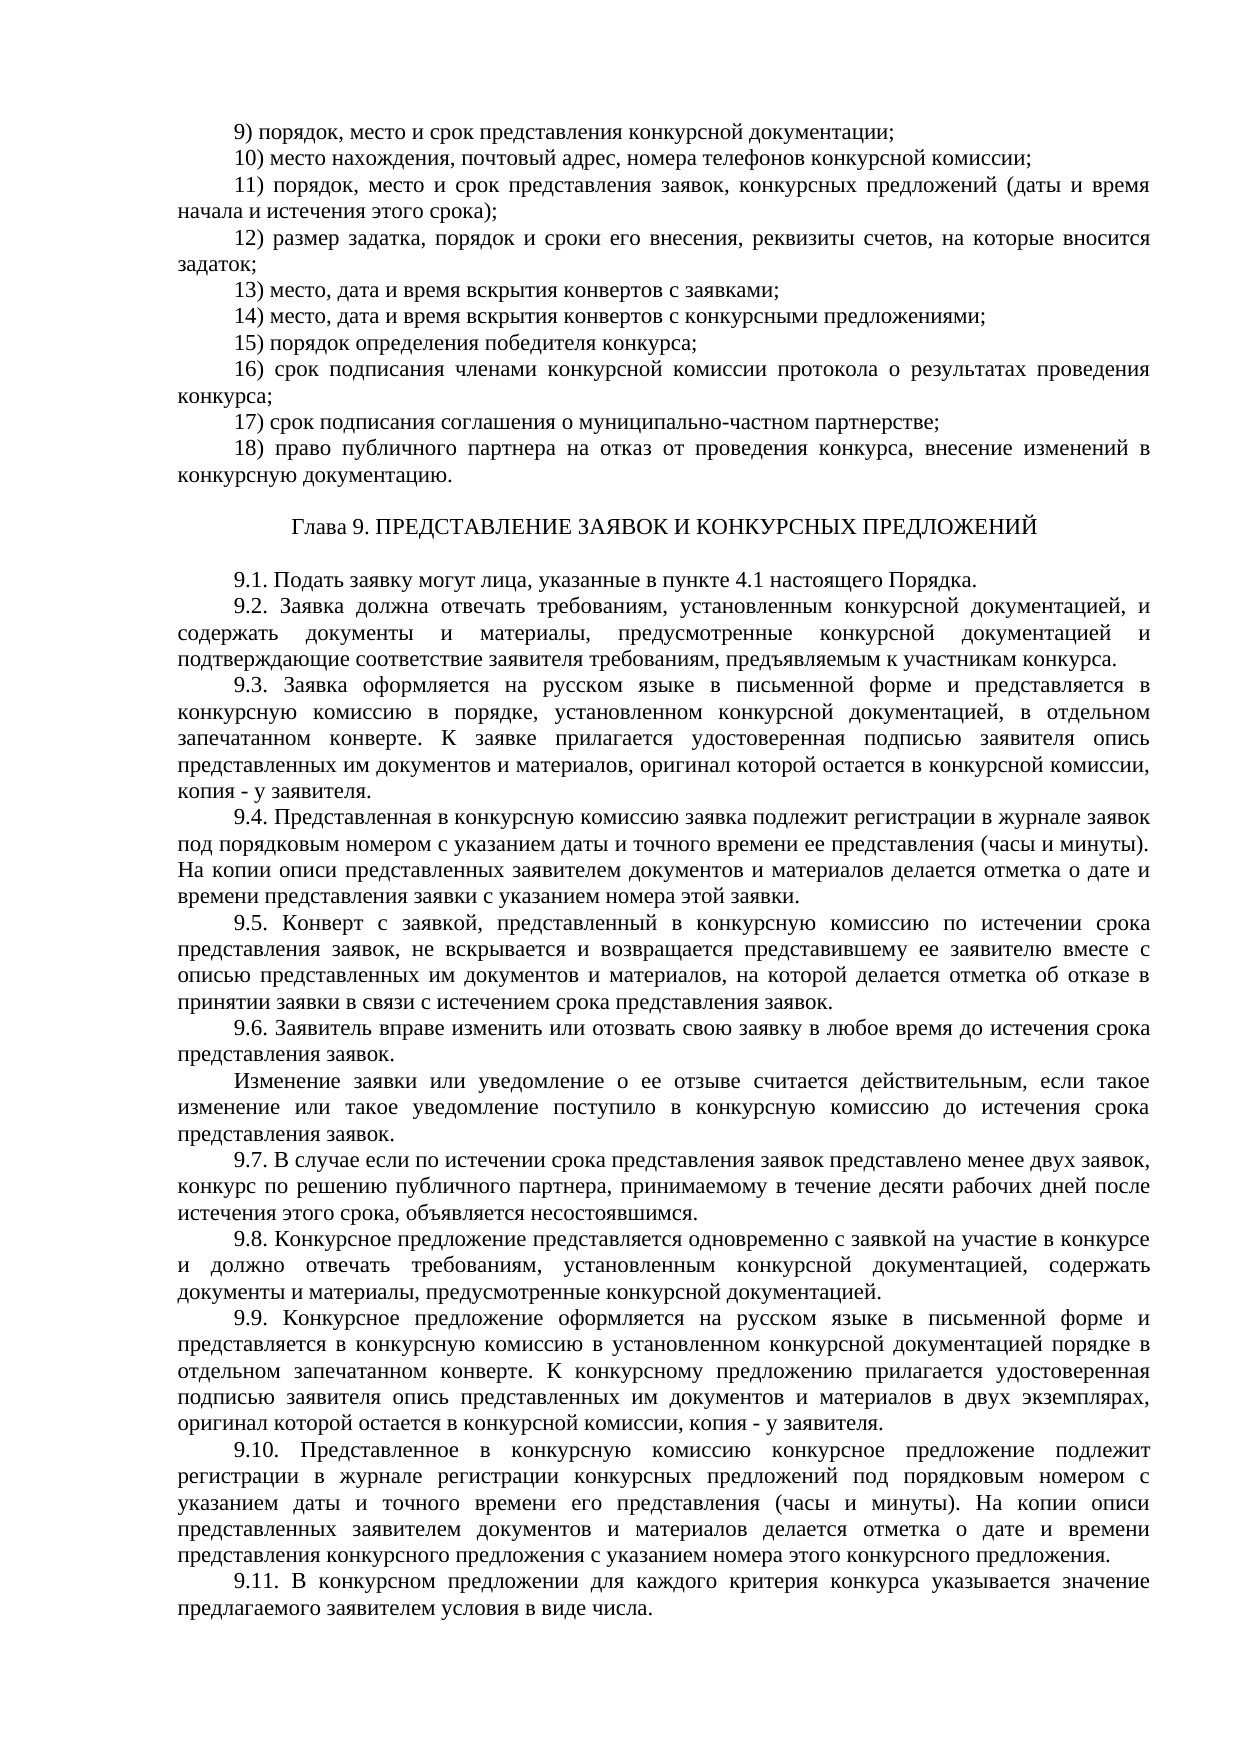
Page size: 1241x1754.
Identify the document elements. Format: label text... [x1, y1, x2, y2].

text 9.2. Заявка должна отвечать требованиям, установленным конкурсной документацией, и содержать документы и материалы, предусмотренные конкурсной документацией и подтверждающие соответствие заявителя требованиям, предъявляемым к участникам конкурса. [177, 592, 1152, 672]
text 9.6. Заявитель вправе изменить или отозвать свою заявку в любое время до истечения срока представления заявок. [177, 1014, 1152, 1067]
text 16) срок подписания членами конкурсной комиссии протокола о результатах проведения конкурса; [177, 355, 1152, 408]
text 17) срок подписания соглашения о муниципально-частном партнерстве; [177, 408, 1152, 434]
text 11) порядок, место и срок представления заявок, конкурсных предложений (даты и время начала и истечения этого срока); [177, 171, 1152, 223]
text 15) порядок определения победителя конкурса; [177, 329, 1152, 355]
text 9.4. Представленная в конкурсную комиссию заявка подлежит регистрации в журнале заявок под порядковым номером с указанием даты и точного времени ее представления (часы и минуты). На копии описи представленных заявителем документов и материалов делается отметка о дате и времени представления заявки с указанием номера этой заявки. [177, 803, 1152, 909]
text 9.3. Заявка оформляется на русском языке в письменной форме и представляется в конкурсную комиссию в порядке, установленном конкурсной документацией, в отдельном запечатанном конверте. К заявке прилагается удостоверенная подписью заявителя опись представленных им документов и материалов, оригинал которой остается в конкурсной комиссии, копия - у заявителя. [177, 672, 1152, 803]
text 9.1. Подать заявку могут лица, указанные в пункте 4.1 настоящего Порядка. [177, 566, 1152, 592]
text 9.11. В конкурсном предложении для каждого критерия конкурса указывается значение предлагаемого заявителем условия в виде числа. [177, 1568, 1152, 1620]
text 14) место, дата и время вскрытия конвертов с конкурсными предложениями; [177, 303, 1152, 329]
text 10) место нахождения, почтовый адрес, номера телефонов конкурсной комиссии; [177, 144, 1152, 171]
text 18) право публичного партнера на отказ от проведения конкурса, внесение изменений в конкурсную документацию. [177, 434, 1152, 487]
text 9.8. Конкурсное предложение представляется одновременно с заявкой на участие в конкурсе и должно отвечать требованиям, установленным конкурсной документацией, содержать документы и материалы, предусмотренные конкурсной документацией. [177, 1225, 1152, 1304]
text 9.7. В случае если по истечении срока представления заявок представлено менее двух заявок, конкурс по решению публичного партнера, принимаемому в течение десяти рабочих дней после истечения этого срока, объявляется несостоявшимся. [177, 1146, 1152, 1225]
text 9.9. Конкурсное предложение оформляется на русском языке в письменной форме и представляется в конкурсную комиссию в установленном конкурсной документацией порядке в отдельном запечатанном конверте. К конкурсному предложению прилагается удостоверенная подписью заявителя опись представленных им документов и материалов в двух экземплярах, оригинал которой остается в конкурсной комиссии, копия - у заявителя. [177, 1304, 1152, 1436]
text 9.5. Конверт с заявкой, представленный в конкурсную комиссию по истечении срока представления заявок, не вскрывается и возвращается представившему ее заявителю вместе с описью представленных им документов и материалов, на которой делается отметка об отказе в принятии заявки в связи с истечением срока представления заявок. [177, 909, 1152, 1014]
text 9) порядок, место и срок представления конкурсной документации; [177, 118, 1152, 144]
text 13) место, дата и время вскрытия конвертов с заявками; [177, 276, 1152, 303]
text Глава 9. ПРЕДСТАВЛЕНИЕ ЗАЯВОК И КОНКУРСНЫХ ПРЕДЛОЖЕНИЙ [177, 513, 1152, 540]
text Изменение заявки или уведомление о ее отзыве считается действительным, если такое изменение или такое уведомление поступило в конкурсную комиссию до истечения срока представления заявок. [177, 1067, 1152, 1146]
text 12) размер задатка, порядок и сроки его внесения, реквизиты счетов, на которые вносится задаток; [177, 223, 1152, 276]
text 9.10. Представленное в конкурсную комиссию конкурсное предложение подлежит регистрации в журнале регистрации конкурсных предложений под порядковым номером с указанием даты и точного времени его представления (часы и минуты). На копии описи представленных заявителем документов и материалов делается отметка о дате и времени представления конкурсного предложения с указанием номера этого конкурсного предложения. [177, 1436, 1152, 1568]
